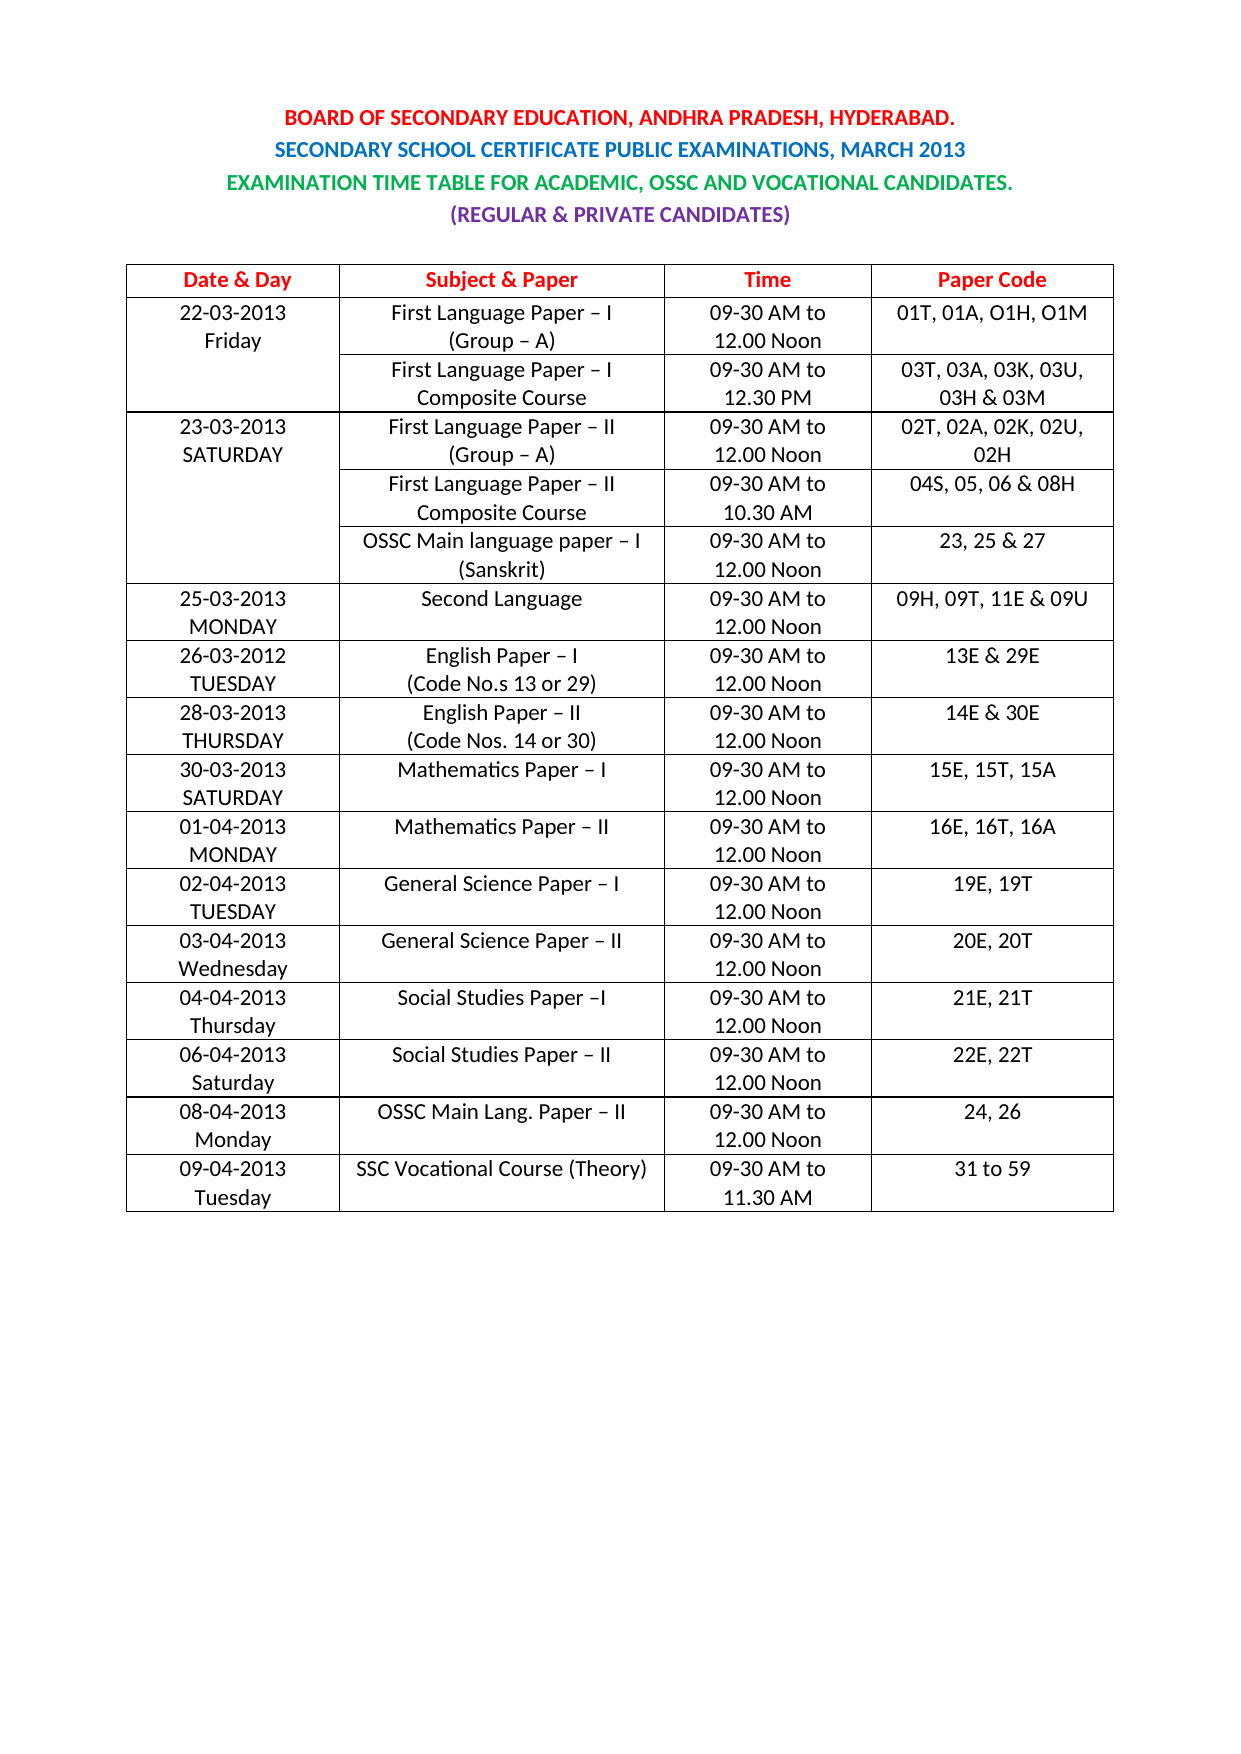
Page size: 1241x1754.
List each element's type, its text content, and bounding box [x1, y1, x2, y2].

table_cell 09-30 AM to 10.30 AM [665, 470, 871, 526]
table_cell 09-30 AM to 12.00 Noon [665, 926, 871, 982]
table_cell 30-03-2013 SATURDAY [127, 755, 339, 811]
table_cell 15E, 15T, 15A [872, 755, 1113, 811]
table_cell 09-30 AM to 11.30 AM [665, 1155, 871, 1211]
table_cell First Language Paper – I (Group – A) [340, 298, 664, 354]
table_cell 09-30 AM to 12.00 Noon [665, 812, 871, 868]
table_cell 09-30 AM to 12.00 Noon [665, 527, 871, 583]
table_cell First Language Paper – II Composite Course [340, 470, 664, 526]
table_cell 09-30 AM to 12.00 Noon [665, 1040, 871, 1096]
table_cell 28-03-2013 THURSDAY [127, 698, 339, 754]
table_cell Mathematics Paper – I [340, 755, 664, 811]
table_cell OSSC Main Lang. Paper – II [340, 1098, 664, 1153]
text (REGULAR & PRIVATE CANDIDATES) [74, 200, 1166, 228]
table_cell 09-30 AM to 12.00 Noon [665, 755, 871, 811]
table_cell 09-30 AM to 12.00 Noon [665, 698, 871, 754]
table_cell Social Studies Paper –I [340, 983, 664, 1039]
table_cell 21E, 21T [872, 983, 1113, 1039]
table_cell 13E & 29E [872, 641, 1113, 697]
text SECONDARY SCHOOL CERTIFICATE PUBLIC EXAMINATIONS, MARCH 2013 [74, 136, 1166, 164]
table_cell 09-30 AM to 12.30 PM [665, 355, 871, 411]
table_cell 19E, 19T [872, 869, 1113, 925]
table_cell 26-03-2012 TUESDAY [127, 641, 339, 697]
table_header Paper Code [872, 265, 1113, 297]
table_cell General Science Paper – I [340, 869, 664, 925]
table_cell 03T, 03A, 03K, 03U, 03H & 03M [872, 355, 1113, 411]
table_cell OSSC Main language paper – I (Sanskrit) [340, 527, 664, 583]
table_cell 25-03-2013 MONDAY [127, 584, 339, 640]
table_cell 09-30 AM to 12.00 Noon [665, 641, 871, 697]
table_cell 09-30 AM to 12.00 Noon [665, 413, 871, 468]
table_cell 02T, 02A, 02K, 02U, 02H [872, 413, 1113, 468]
table_cell 08-04-2013 Monday [127, 1098, 339, 1153]
table_cell 02-04-2013 TUESDAY [127, 869, 339, 925]
table_cell General Science Paper – II [340, 926, 664, 982]
table_cell 09-30 AM to 12.00 Noon [665, 983, 871, 1039]
table_cell 06-04-2013 Saturday [127, 1040, 339, 1096]
table_cell 22E, 22T [872, 1040, 1113, 1096]
table_cell 09-30 AM to 12.00 Noon [665, 869, 871, 925]
table_cell 20E, 20T [872, 926, 1113, 982]
table_cell English Paper – I (Code No.s 13 or 29) [340, 641, 664, 697]
text EXAMINATION TIME TABLE FOR ACADEMIC, OSSC AND VOCATIONAL CANDIDATES. [74, 168, 1166, 196]
table_cell First Language Paper – II (Group – A) [340, 413, 664, 468]
table_cell SSC Vocational Course (Theory) [340, 1155, 664, 1211]
table_cell 31 to 59 [872, 1155, 1113, 1211]
table_cell 04S, 05, 06 & 08H [872, 470, 1113, 526]
table_header Time [665, 265, 871, 297]
text BOARD OF SECONDARY EDUCATION, ANDHRA PRADESH, HYDERABAD. [74, 103, 1166, 131]
table_cell 04-04-2013 Thursday [127, 983, 339, 1039]
table_cell First Language Paper – I Composite Course [340, 355, 664, 411]
table_cell English Paper – II (Code Nos. 14 or 30) [340, 698, 664, 754]
table_cell 09H, 09T, 11E & 09U [872, 584, 1113, 640]
table_cell 03-04-2013 Wednesday [127, 926, 339, 982]
table_cell Second Language [340, 584, 664, 640]
table_cell 01-04-2013 MONDAY [127, 812, 339, 868]
table_cell 24, 26 [872, 1098, 1113, 1153]
table_cell 09-30 AM to 12.00 Noon [665, 298, 871, 354]
table_cell Mathematics Paper – II [340, 812, 664, 868]
table_cell 14E & 30E [872, 698, 1113, 754]
table_cell 09-04-2013 Tuesday [127, 1155, 339, 1211]
table_cell 09-30 AM to 12.00 Noon [665, 584, 871, 640]
table_cell 23-03-2013 SATURDAY [127, 413, 339, 583]
table_cell 22-03-2013 Friday [127, 298, 339, 411]
table_cell Social Studies Paper – II [340, 1040, 664, 1096]
table_cell 09-30 AM to 12.00 Noon [665, 1098, 871, 1153]
table_header Date & Day [127, 265, 339, 297]
table_cell 16E, 16T, 16A [872, 812, 1113, 868]
table_cell 01T, 01A, O1H, O1M [872, 298, 1113, 354]
table_cell 23, 25 & 27 [872, 527, 1113, 583]
table_header Subject & Paper [340, 265, 664, 297]
